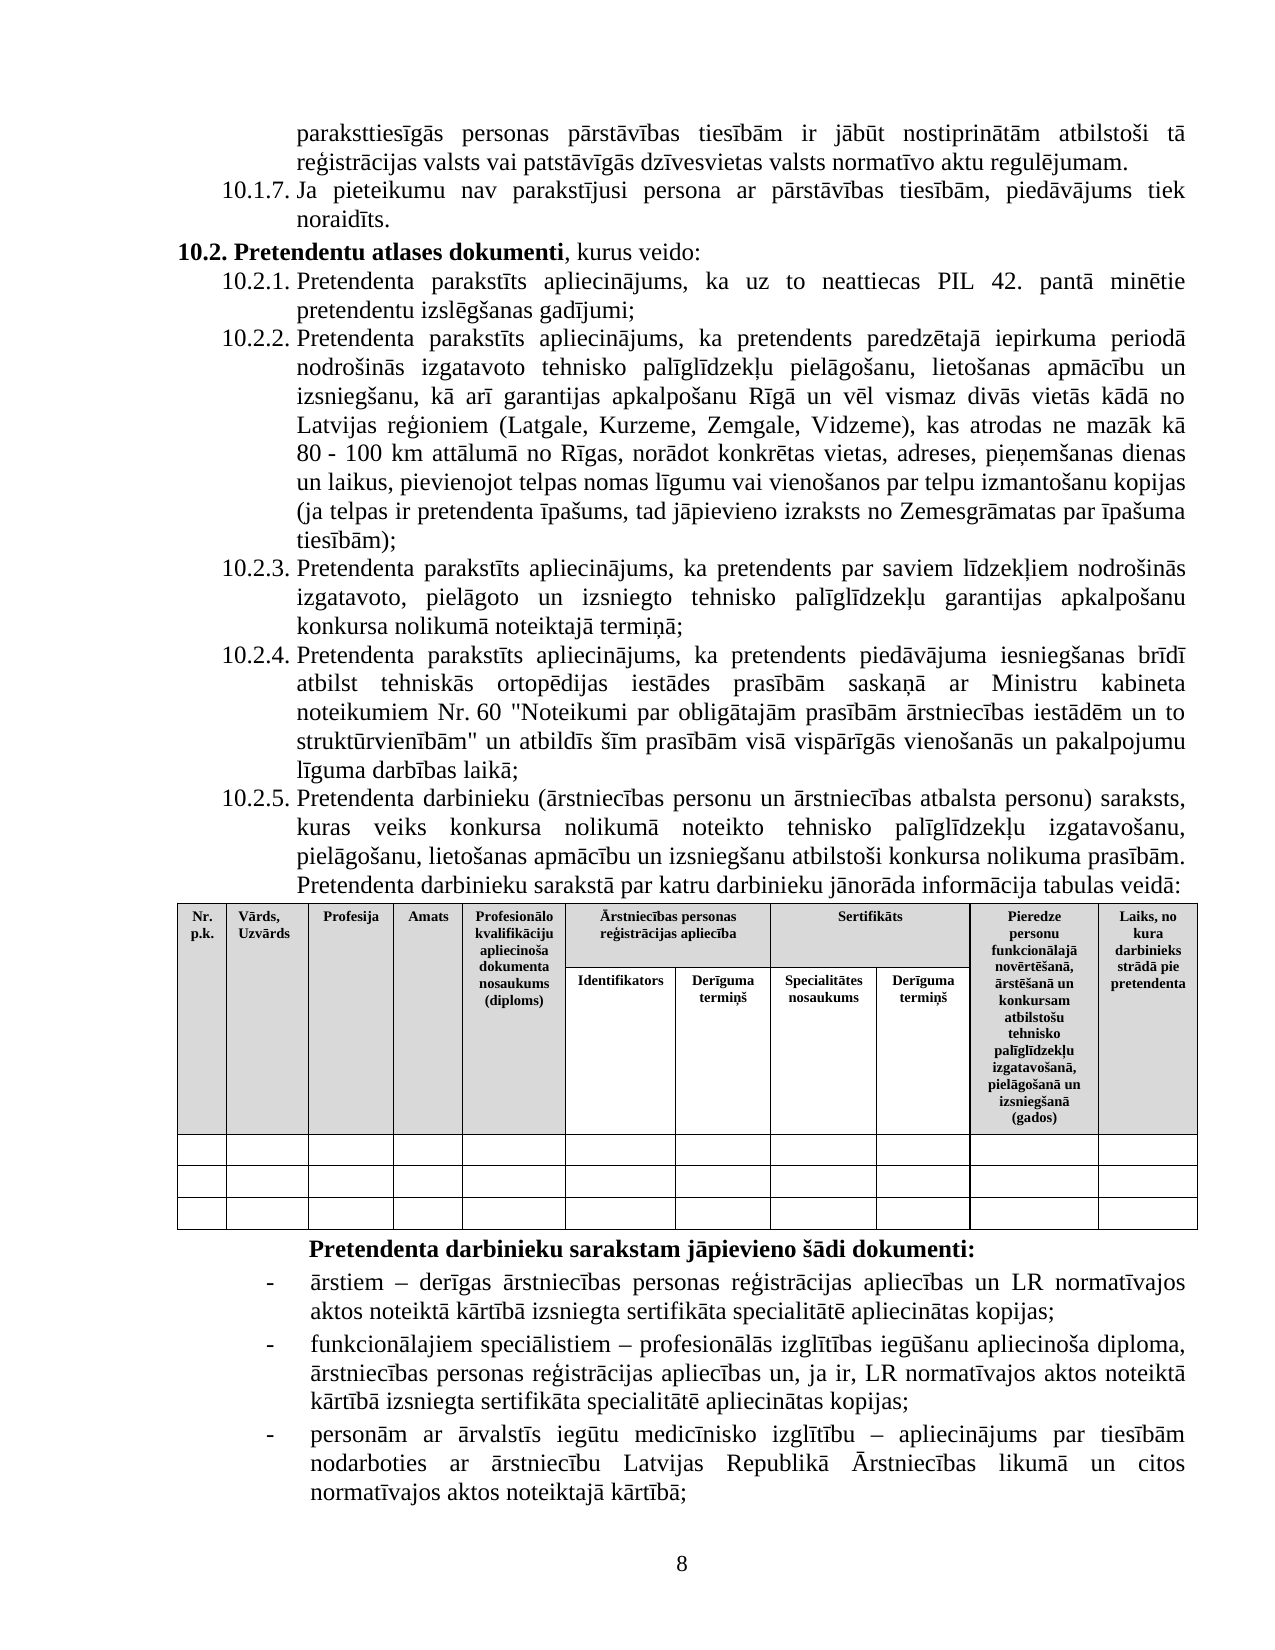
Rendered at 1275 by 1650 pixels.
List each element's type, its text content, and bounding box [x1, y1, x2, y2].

list Ja pieteikumu nav parakstījusi persona ar pārstāvības tiesībām, piedāvājums tiek noraidīts. [221, 176, 1186, 233]
list Pretendenta parakstīts apliecinājums, ka pretendents par saviem līdzekļiem nodrošinās izgatavoto, pielāgoto un izsniegto tehnisko palīglīdzekļu garantijas apkalpošanu konkursa nolikumā noteiktajā termiņā; [221, 553, 1186, 640]
table_cell [394, 1198, 462, 1229]
table_cell [394, 1135, 462, 1165]
table_cell [566, 1198, 675, 1229]
list Pretendenta parakstīts apliecinājums, ka pretendents paredzētajā iepirkuma periodā nodrošinās izgatavoto tehnisko palīglīdzekļu pielāgošanu, lietošanas apmācību un izsniegšanu, kā arī garantijas apkalpošanu Rīgā un vēl vismaz divās vietās kādā no Latvijas reģioniem (Latgale, Kurzeme, Zemgale, Vidzeme), kas atrodas ne mazāk kā 80 - 100 km attālumā no Rīgas, norādot konkrētas vietas, adreses, pieņemšanas dienas un laikus, pievienojot telpas nomas līgumu vai vienošanos par telpu izmantošanu kopijas (ja telpas ir pretendenta īpašums, tad jāpievieno izraksts no Zemesgrāmatas par īpašuma tiesībām); [221, 323, 1186, 553]
table_cell [309, 1198, 393, 1229]
table_header Amats [394, 904, 462, 1134]
table_cell [1099, 1135, 1197, 1165]
table_cell [566, 1166, 675, 1197]
table_cell [566, 1135, 675, 1165]
table_cell [1099, 1198, 1197, 1229]
table_cell [971, 1166, 1098, 1197]
list ārstiem – derīgas ārstniecības personas reģistrācijas apliecības un LR normatīvajos aktos noteiktā kārtībā izsniegta sertifikāta specialitātē apliecinātas kopijas; [266, 1267, 1186, 1325]
list Pretendenta parakstīts apliecinājums, ka uz to neattiecas PIL 42. pantā minētie pretendentu izslēgšanas gadījumi; [221, 266, 1186, 323]
table_cell [877, 1166, 969, 1197]
table_header Profesionālo kvalifikāciju apliecinoša dokumenta nosaukums (diploms) [463, 904, 565, 1134]
table_cell [676, 1166, 770, 1197]
table_cell Derīguma termiņš [676, 968, 770, 1134]
table_cell [463, 1198, 565, 1229]
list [221, 118, 1186, 176]
table_header Profesija [309, 904, 393, 1134]
text Pretendenta darbinieku sarakstam jāpievieno šādi dokumenti: [177, 1234, 1186, 1263]
table_cell [309, 1135, 393, 1165]
text 10.2. Pretendentu atlases dokumenti, kurus veido: [177, 237, 1186, 266]
table_cell [1099, 1166, 1197, 1197]
table_header Laiks, no kura darbinieks strādā pie pretendenta [1099, 904, 1197, 1134]
table_cell Identifikators [566, 968, 675, 1134]
table_header Sertifikāts [771, 904, 969, 967]
table_cell Specialitātes nosaukums [771, 968, 876, 1134]
table_cell [178, 1135, 226, 1165]
table_cell [676, 1135, 770, 1165]
table_cell [227, 1198, 308, 1229]
table_cell [676, 1198, 770, 1229]
table_cell [877, 1198, 969, 1229]
list personām ar ārvalstīs iegūtu medicīnisko izglītību – apliecinājums par tiesībām nodarboties ar ārstniecību Latvijas Republikā Ārstniecības likumā un citos normatīvajos aktos noteiktajā kārtībā; [266, 1419, 1186, 1506]
table_cell [227, 1135, 308, 1165]
list Pretendenta parakstīts apliecinājums, ka pretendents piedāvājuma iesniegšanas brīdī atbilst tehniskās ortopēdijas iestādes prasībām saskaņā ar Ministru kabineta noteikumiem Nr. 60 "Noteikumi par obligātajām prasībām ārstniecības iestādēm un to struktūrvienībām" un atbildīs šīm prasībām visā vispārīgās vienošanās un pakalpojumu līguma darbības laikā; [221, 640, 1186, 783]
table_cell [877, 1135, 969, 1165]
list Pretendenta darbinieku (ārstniecības personu un ārstniecības atbalsta personu) saraksts, kuras veiks konkursa nolikumā noteikto tehnisko palīglīdzekļu izgatavošanu, pielāgošanu, lietošanas apmācību un izsniegšanu atbilstoši konkursa nolikuma prasībām. Pretendenta darbinieku sarakstā par katru darbinieku jānorāda informācija tabulas veidā: [221, 783, 1186, 898]
table_cell [463, 1166, 565, 1197]
table_cell [771, 1166, 876, 1197]
table_cell [227, 1166, 308, 1197]
table_cell Derīguma termiņš [877, 968, 969, 1134]
table_cell [971, 1135, 1098, 1165]
table_cell [463, 1135, 565, 1165]
table_cell [309, 1166, 393, 1197]
table_cell [178, 1166, 226, 1197]
list funkcionālajiem speciālistiem – profesionālās izglītības iegūšanu apliecinoša diploma, ārstniecības personas reģistrācijas apliecības un, ja ir, LR normatīvajos aktos noteiktā kārtībā izsniegta sertifikāta specialitātē apliecinātas kopijas; [266, 1329, 1186, 1415]
table_header Ārstniecības personas reģistrācijas apliecība [566, 904, 770, 967]
table_header Pieredze personu funkcionālajā novērtēšanā, ārstēšanā un konkursam atbilstošu tehnisko palīglīdzekļu izgatavošanā, pielāgošanā un izsniegšanā (gados) [971, 904, 1098, 1134]
table_header Vārds, Uzvārds [227, 904, 308, 1134]
table_cell [178, 1198, 226, 1229]
table_cell [971, 1198, 1098, 1229]
table_header Nr. p.k. [178, 904, 226, 1134]
table_cell [394, 1166, 462, 1197]
table_cell [771, 1198, 876, 1229]
table_cell [771, 1135, 876, 1165]
